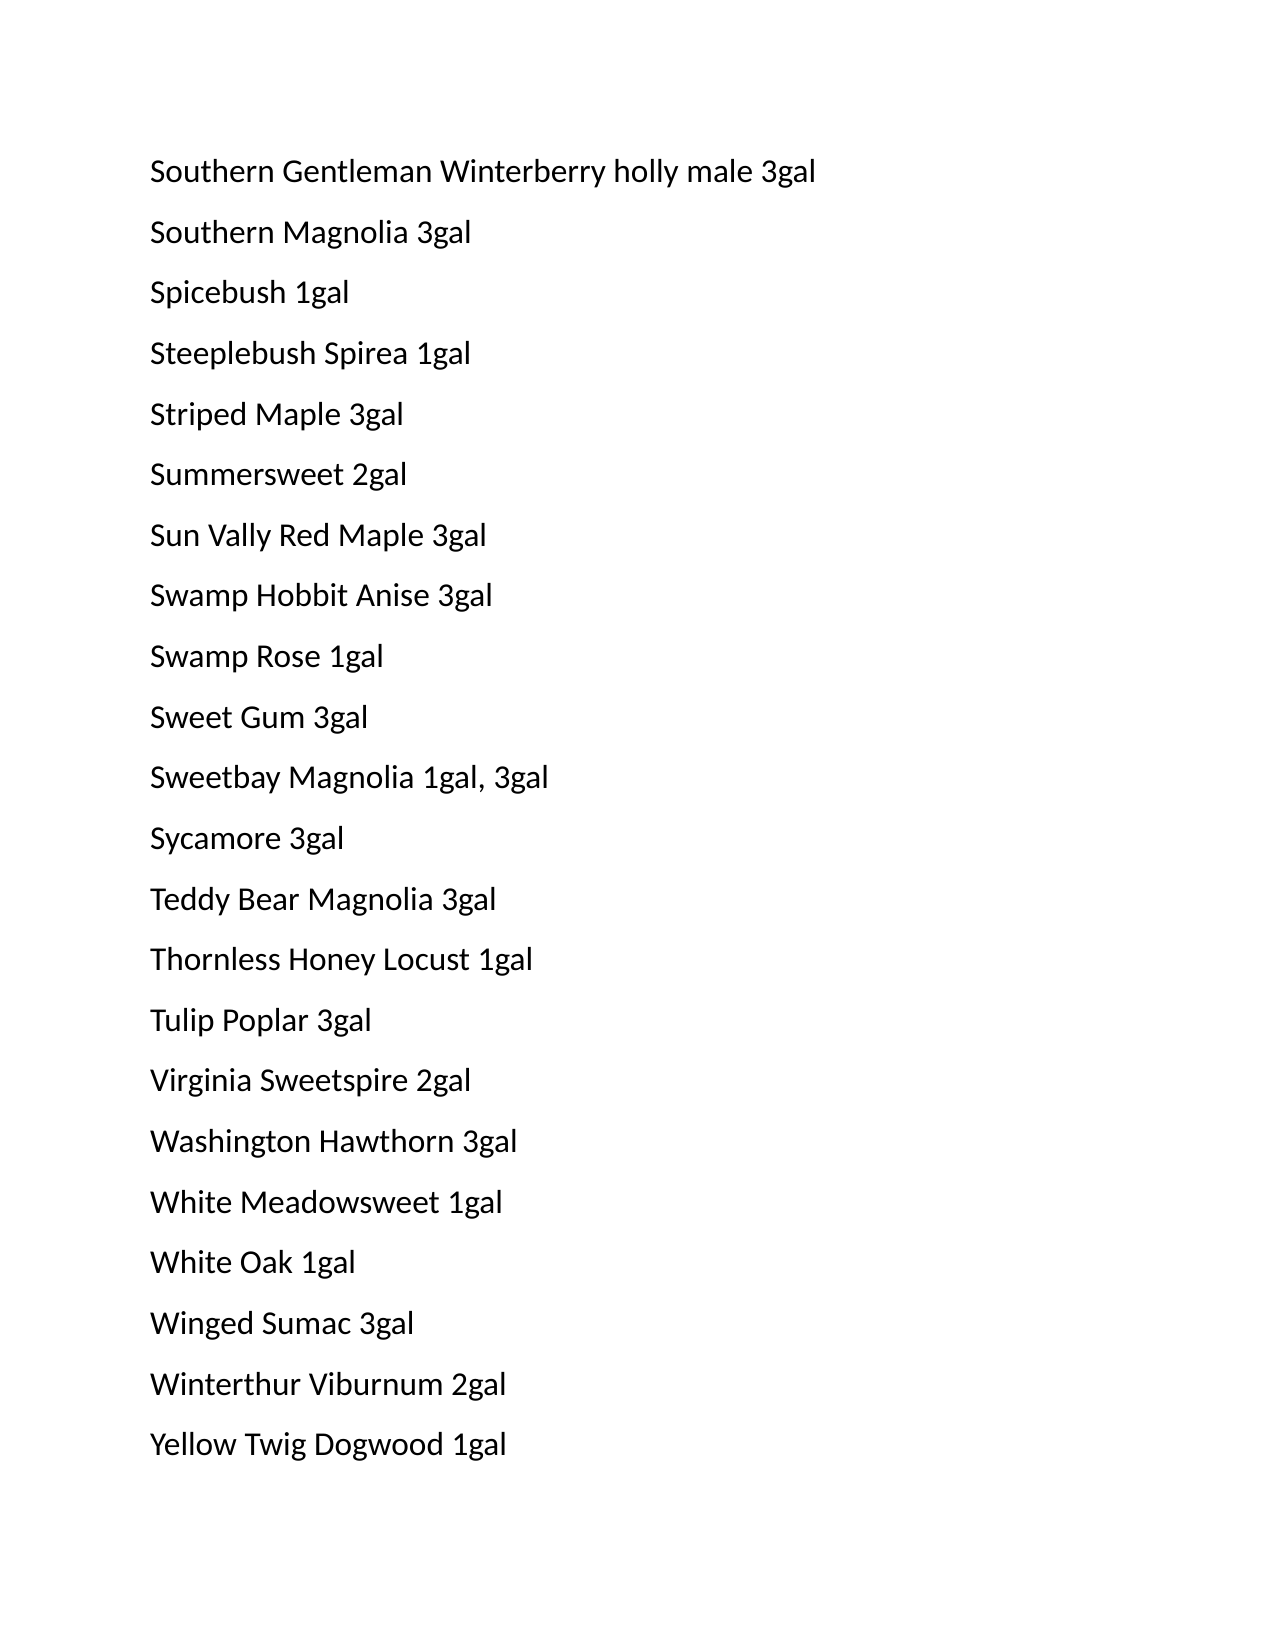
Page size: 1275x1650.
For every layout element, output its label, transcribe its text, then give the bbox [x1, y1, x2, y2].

text Swamp Rose 1gal [150, 635, 1125, 676]
text Southern Magnolia 3gal [150, 211, 1125, 251]
text Spicebush 1gal [150, 271, 1125, 312]
text Yellow Twig Dogwood 1gal [150, 1423, 1125, 1464]
text Winged Sumac 3gal [150, 1302, 1125, 1343]
text Winterthur Viburnum 2gal [150, 1362, 1125, 1403]
text Tulip Poplar 3gal [150, 999, 1125, 1039]
text Thornless Honey Locust 1gal [150, 938, 1125, 979]
text Summersweet 2gal [150, 453, 1125, 494]
text Washington Hawthorn 3gal [150, 1120, 1125, 1161]
text Sweet Gum 3gal [150, 696, 1125, 736]
text Virginia Sweetspire 2gal [150, 1059, 1125, 1100]
text White Oak 1gal [150, 1241, 1125, 1282]
text Swamp Hobbit Anise 3gal [150, 574, 1125, 615]
text Sweetbay Magnolia 1gal, 3gal [150, 756, 1125, 797]
text Steeplebush Spirea 1gal [150, 332, 1125, 373]
text Southern Gentleman Winterberry holly male 3gal [150, 150, 1125, 191]
text Sycamore 3gal [150, 817, 1125, 858]
text White Meadowsweet 1gal [150, 1181, 1125, 1221]
text Sun Vally Red Maple 3gal [150, 514, 1125, 554]
text Teddy Bear Magnolia 3gal [150, 877, 1125, 918]
text Striped Maple 3gal [150, 392, 1125, 433]
